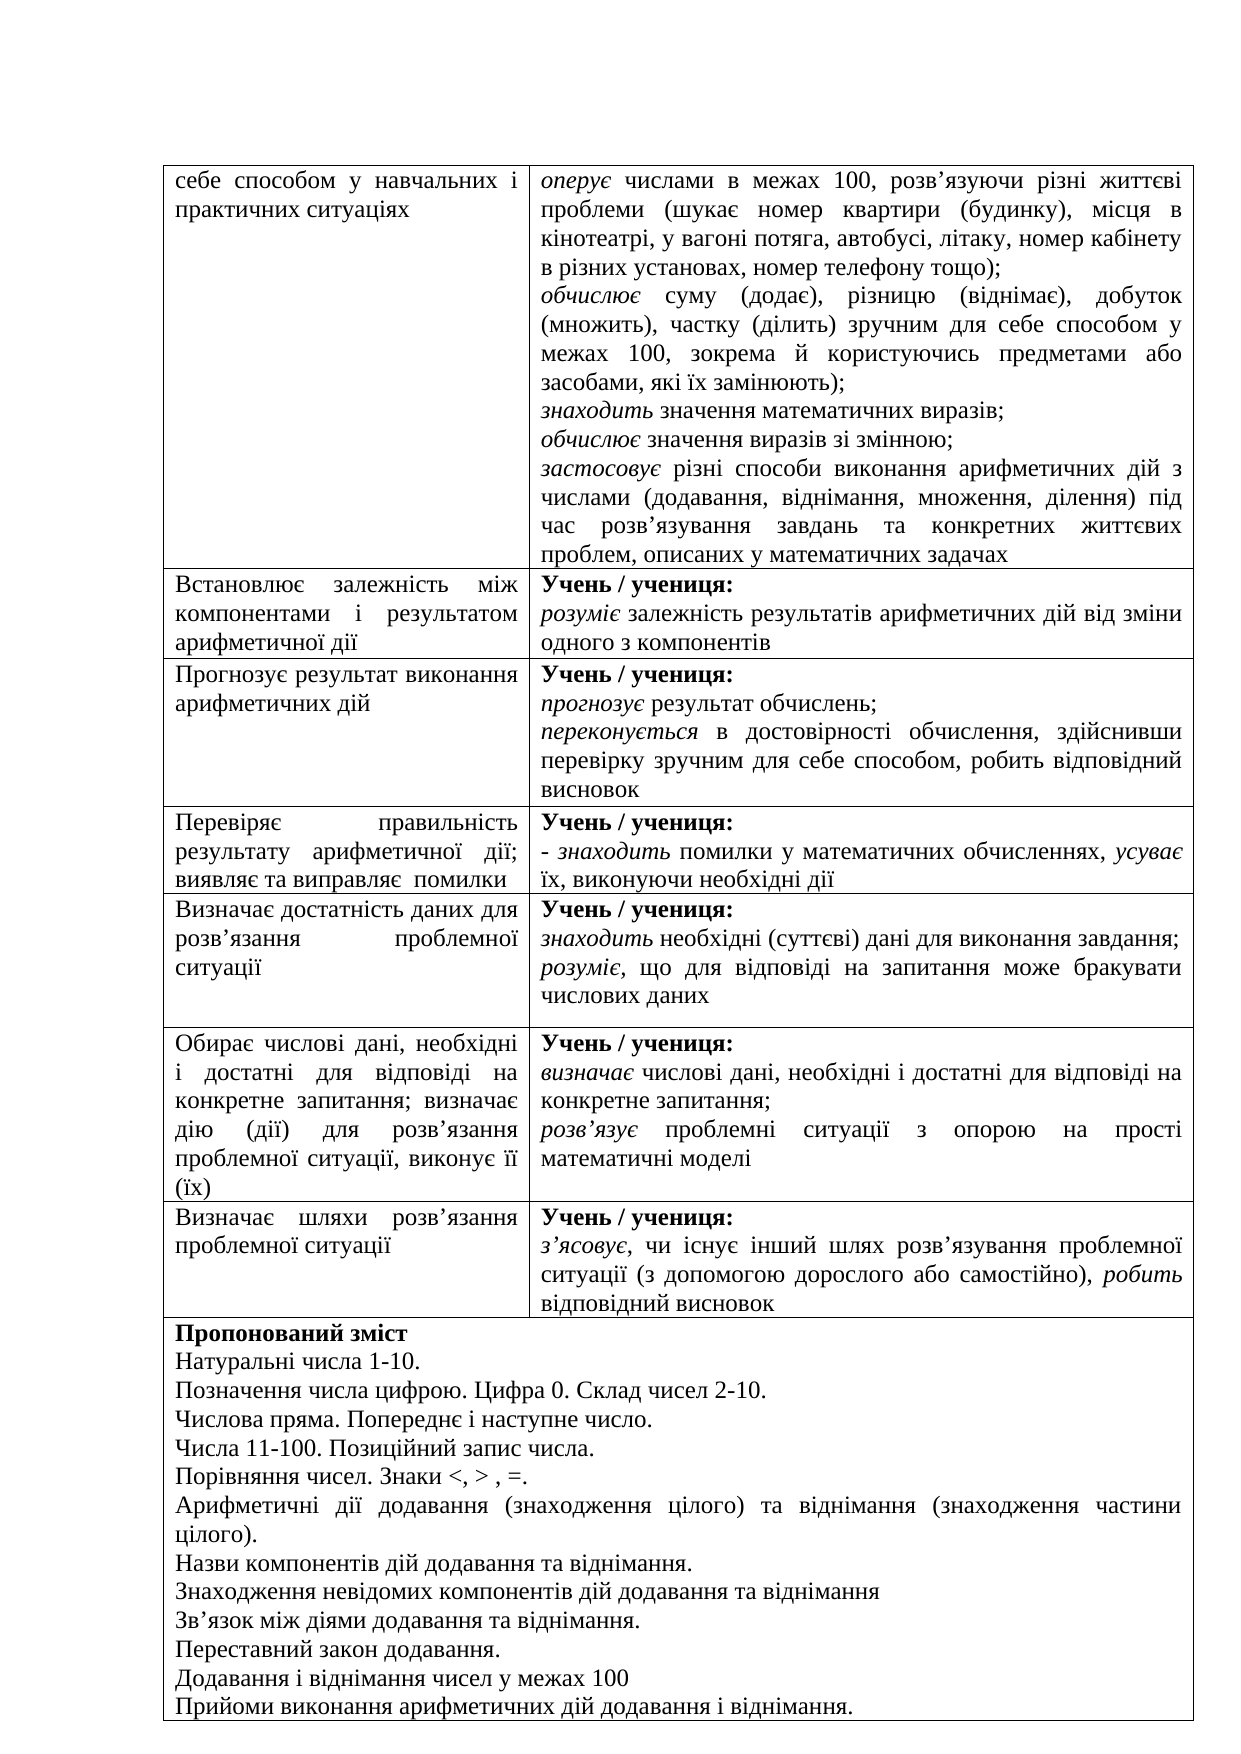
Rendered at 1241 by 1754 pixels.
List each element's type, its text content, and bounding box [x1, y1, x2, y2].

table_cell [164, 1318, 1193, 1720]
table_cell Встановлює залежність між компонентами і результатом арифметичної дії [164, 569, 529, 658]
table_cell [164, 166, 529, 568]
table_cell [530, 166, 1193, 568]
table_cell Прогнозує результат виконання арифметичних дій [164, 659, 529, 806]
table_cell Учень / учениця: - знаходить помилки у математичних обчисленнях, усуває їх, виконуючи необхідні дії [530, 807, 1193, 893]
table_cell Учень / учениця: з’ясовує, чи існує інший шлях розв’язування проблемної ситуації (з допомогою дорослого або самостійно), робить відповідний висновок [530, 1202, 1193, 1317]
table_cell Визначає шляхи розв’язання проблемної ситуації [164, 1202, 529, 1317]
table_cell Обирає числові дані, необхідні і достатні для відповіді на конкретне запитання; визначає дію (дії) для розв’язання проблемної ситуації, виконує її (їх) [164, 1028, 529, 1201]
table_cell Учень / учениця: знаходить необхідні (суттєві) дані для виконання завдання; розуміє, що для відповіді на запитання може бракувати числових даних [530, 894, 1193, 1027]
table_cell Учень / учениця: прогнозує результат обчислень; переконується в достовірності обчислення, здійснивши перевірку зручним для себе способом, робить відповідний висновок [530, 659, 1193, 806]
table_cell Учень / учениця: визначає числові дані, необхідні і достатні для відповіді на конкретне запитання; розв’язує проблемні ситуації з опорою на прості математичні моделі [530, 1028, 1193, 1201]
table_cell Учень / учениця: розуміє залежність результатів арифметичних дій від зміни одного з компонентів [530, 569, 1193, 658]
table_cell Перевіряє правильність результату арифметичної дії; виявляє та виправляє помилки [164, 807, 529, 893]
table_cell Визначає достатність даних для розв’язання проблемної ситуації [164, 894, 529, 1027]
